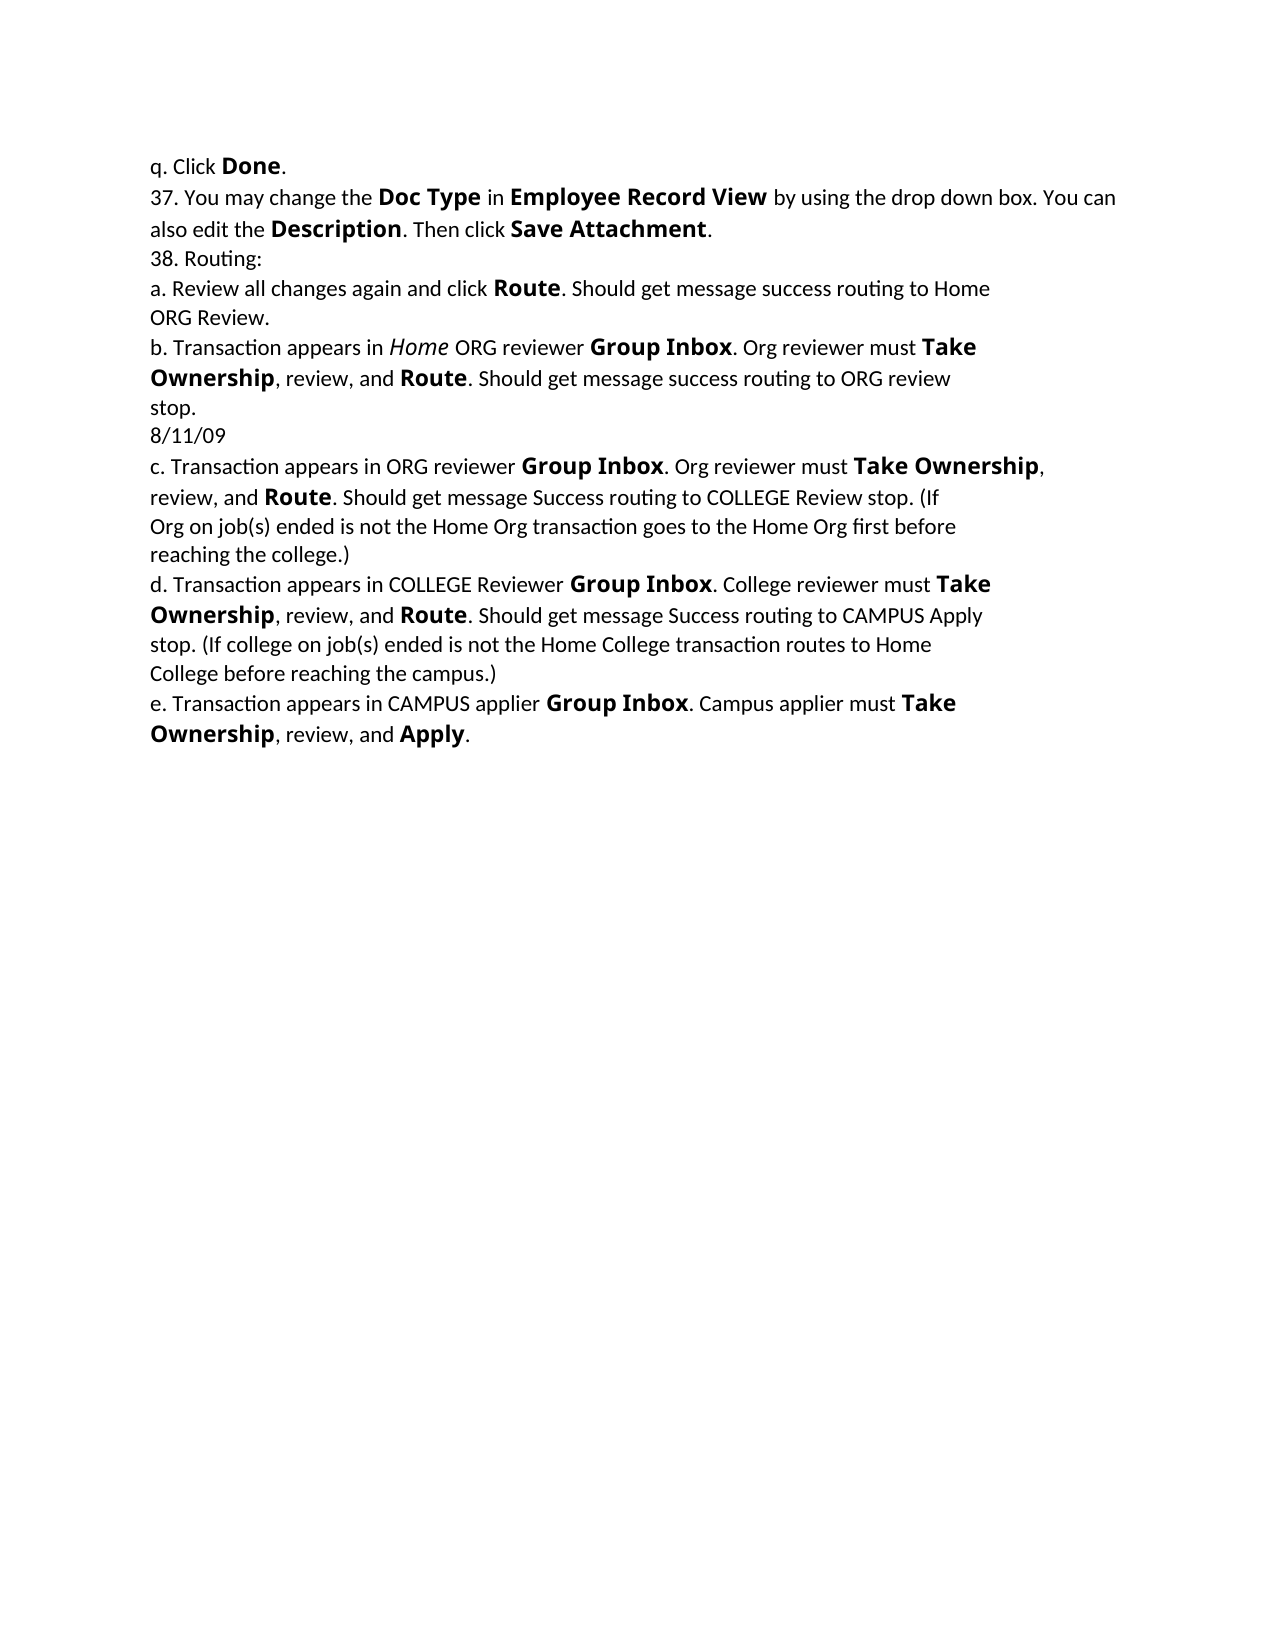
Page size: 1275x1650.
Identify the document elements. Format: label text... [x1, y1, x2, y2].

text Ownership, review, and Route. Should get message success routing to ORG review [150, 362, 1125, 393]
text b. Transaction appears in Home ORG reviewer Group Inbox. Org reviewer must Take [150, 331, 1125, 362]
text q. Click Done. [150, 150, 1125, 181]
text also edit the Description. Then click Save Attachment. [150, 212, 1125, 244]
text review, and Route. Should get message Success routing to COLLEGE Review stop. (If [150, 481, 1125, 512]
text stop. (If college on job(s) ended is not the Home College transaction routes to Home [150, 631, 1125, 659]
text Org on job(s) ended is not the Home Org transaction goes to the Home Org first before [150, 512, 1125, 540]
text stop. [150, 393, 1125, 422]
text 37. You may change the Doc Type in Employee Record View by using the drop down box. You can [150, 181, 1125, 212]
text 38. Routing: [150, 244, 1125, 272]
text 8/11/09 [150, 422, 1125, 449]
text d. Transaction appears in COLLEGE Reviewer Group Inbox. College reviewer must Take [150, 568, 1125, 599]
text Ownership, review, and Apply. [150, 718, 1125, 749]
text ORG Review. [150, 303, 1125, 331]
text c. Transaction appears in ORG reviewer Group Inbox. Org reviewer must Take Ownership, [150, 449, 1125, 481]
text e. Transaction appears in CAMPUS applier Group Inbox. Campus applier must Take [150, 687, 1125, 718]
text reaching the college.) [150, 540, 1125, 568]
text College before reaching the campus.) [150, 659, 1125, 687]
text Ownership, review, and Route. Should get message Success routing to CAMPUS Apply [150, 599, 1125, 631]
text a. Review all changes again and click Route. Should get message success routing to Home [150, 272, 1125, 303]
